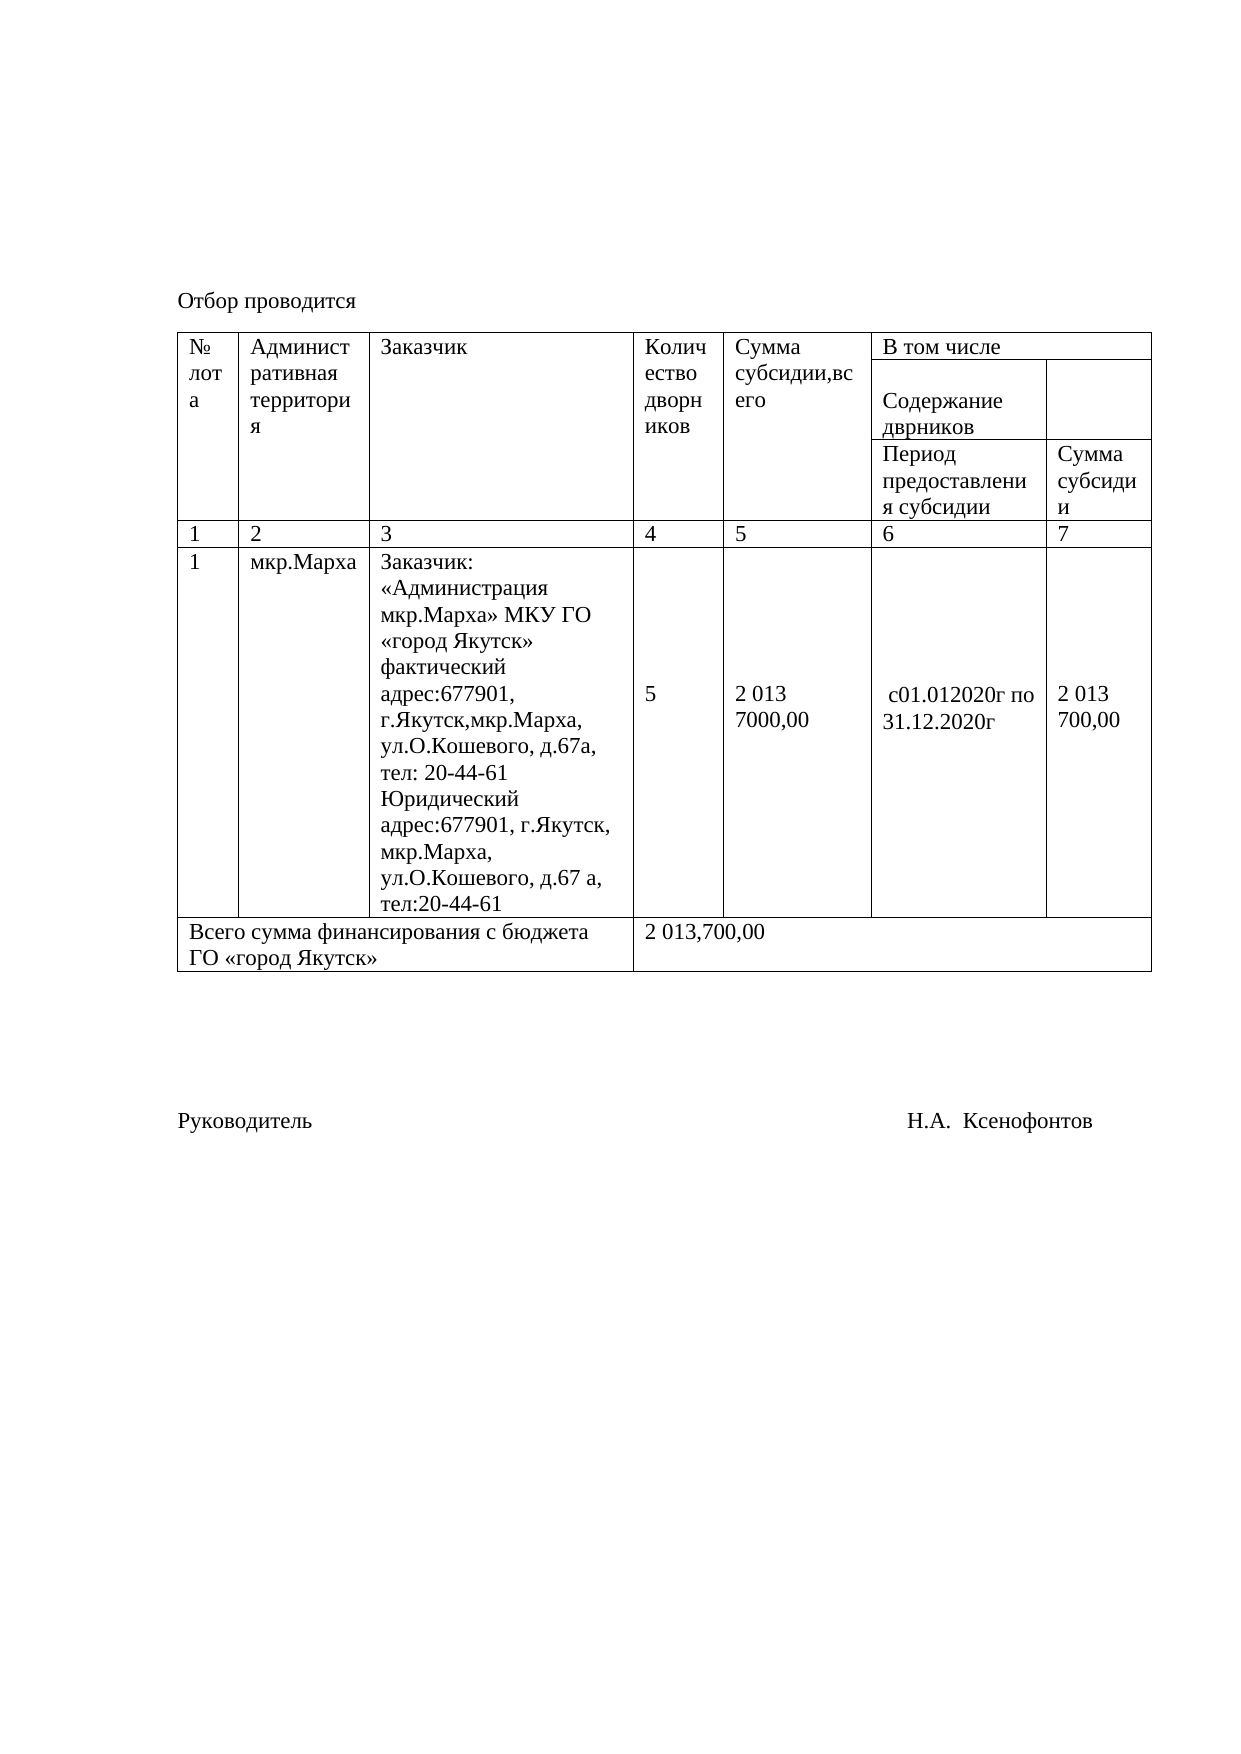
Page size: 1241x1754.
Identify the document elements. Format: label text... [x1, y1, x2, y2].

table_cell 2 [239, 521, 369, 547]
table_cell 5 [724, 521, 871, 547]
table_cell 6 [872, 521, 1046, 547]
table_cell 2 013,700,00 [634, 918, 1151, 971]
table_cell 3 [370, 521, 633, 547]
table_cell 1 [178, 548, 238, 917]
table_cell 2 013 7000,00 [724, 548, 871, 917]
table_header Административная территория [239, 333, 369, 519]
table_cell 2 013 700,00 [1047, 548, 1151, 917]
table_cell 4 [634, 521, 723, 547]
table_cell Содержание дврников [872, 360, 1046, 439]
table_header В том числе [872, 333, 1151, 359]
table_header Сумма субсидии,всего [724, 333, 871, 519]
table_header Количество дворников [634, 333, 723, 519]
table_cell Сумма субсидии [1047, 440, 1151, 519]
table_cell 1 [178, 521, 238, 547]
table_cell [1047, 360, 1151, 439]
table_header № лота [178, 333, 238, 519]
table_cell Период предоставления субсидии [872, 440, 1046, 519]
table_cell 5 [634, 548, 723, 917]
table_cell с01.012020г по 31.12.2020г [872, 548, 1046, 917]
text Руководитель Н.А. Ксенофонтов [177, 1107, 1152, 1133]
table_header Заказчик [370, 333, 633, 519]
table_cell Всего сумма финансирования с бюджета ГО «город Якутск» [178, 918, 633, 971]
text Отбор проводится [177, 287, 1152, 313]
table_cell 7 [1047, 521, 1151, 547]
table_cell Заказчик: «Администрация мкр.Марха» МКУ ГО «город Якутск» фактический адрес:677901, г.Якутск,мкр.Марха, ул.О.Кошевого, д.67а, тел: 20-44-61 Юридический адрес:677901, г.Якутск, мкр.Марха, ул.О.Кошевого, д.67 а, тел:20-44-61 [370, 548, 633, 917]
table_cell мкр.Марха [239, 548, 369, 917]
